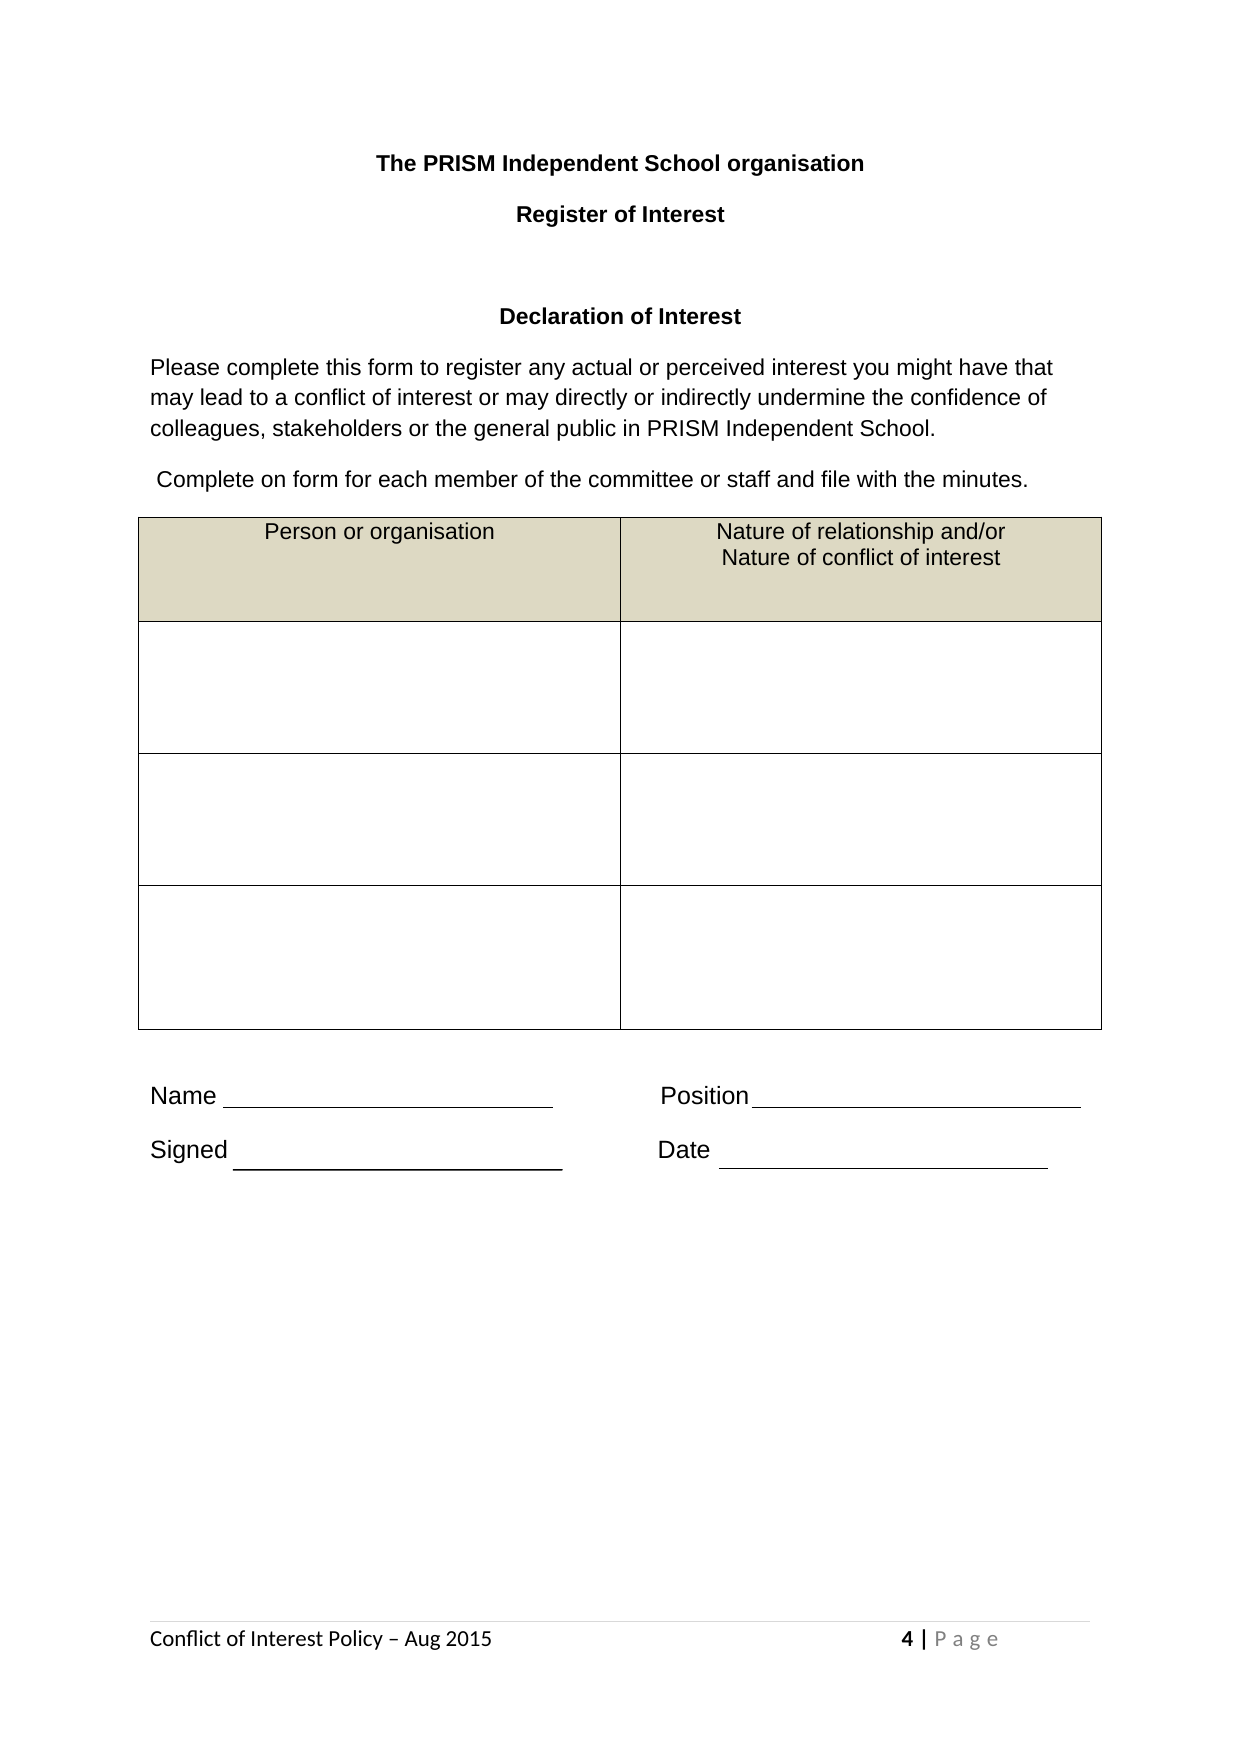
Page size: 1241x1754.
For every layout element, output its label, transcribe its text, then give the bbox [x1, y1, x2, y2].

text Declaration of Interest [150, 303, 1090, 329]
text Please complete this form to register any actual or perceived interest you might have that may lead to a conflict of interest or may directly or indirectly undermine the confidence of colleagues, stakeholders or the general public in PRISM Independent School. [150, 354, 1090, 441]
table_header Person or organisation [139, 518, 620, 621]
table_cell [621, 886, 1101, 1029]
table_cell [139, 886, 620, 1029]
text Name Position [150, 1081, 1090, 1110]
table_cell [139, 754, 620, 885]
table_header Nature of relationship and/or Nature of conflict of interest [621, 518, 1101, 621]
text Signed Date [150, 1135, 1090, 1164]
text The PRISM Independent School organisation [150, 150, 1090, 176]
table_cell [621, 754, 1101, 885]
text Complete on form for each member of the committee or staff and file with the minutes. [150, 466, 1090, 492]
table_cell [139, 622, 620, 752]
table_cell [621, 622, 1101, 752]
text Register of Interest [150, 201, 1090, 227]
